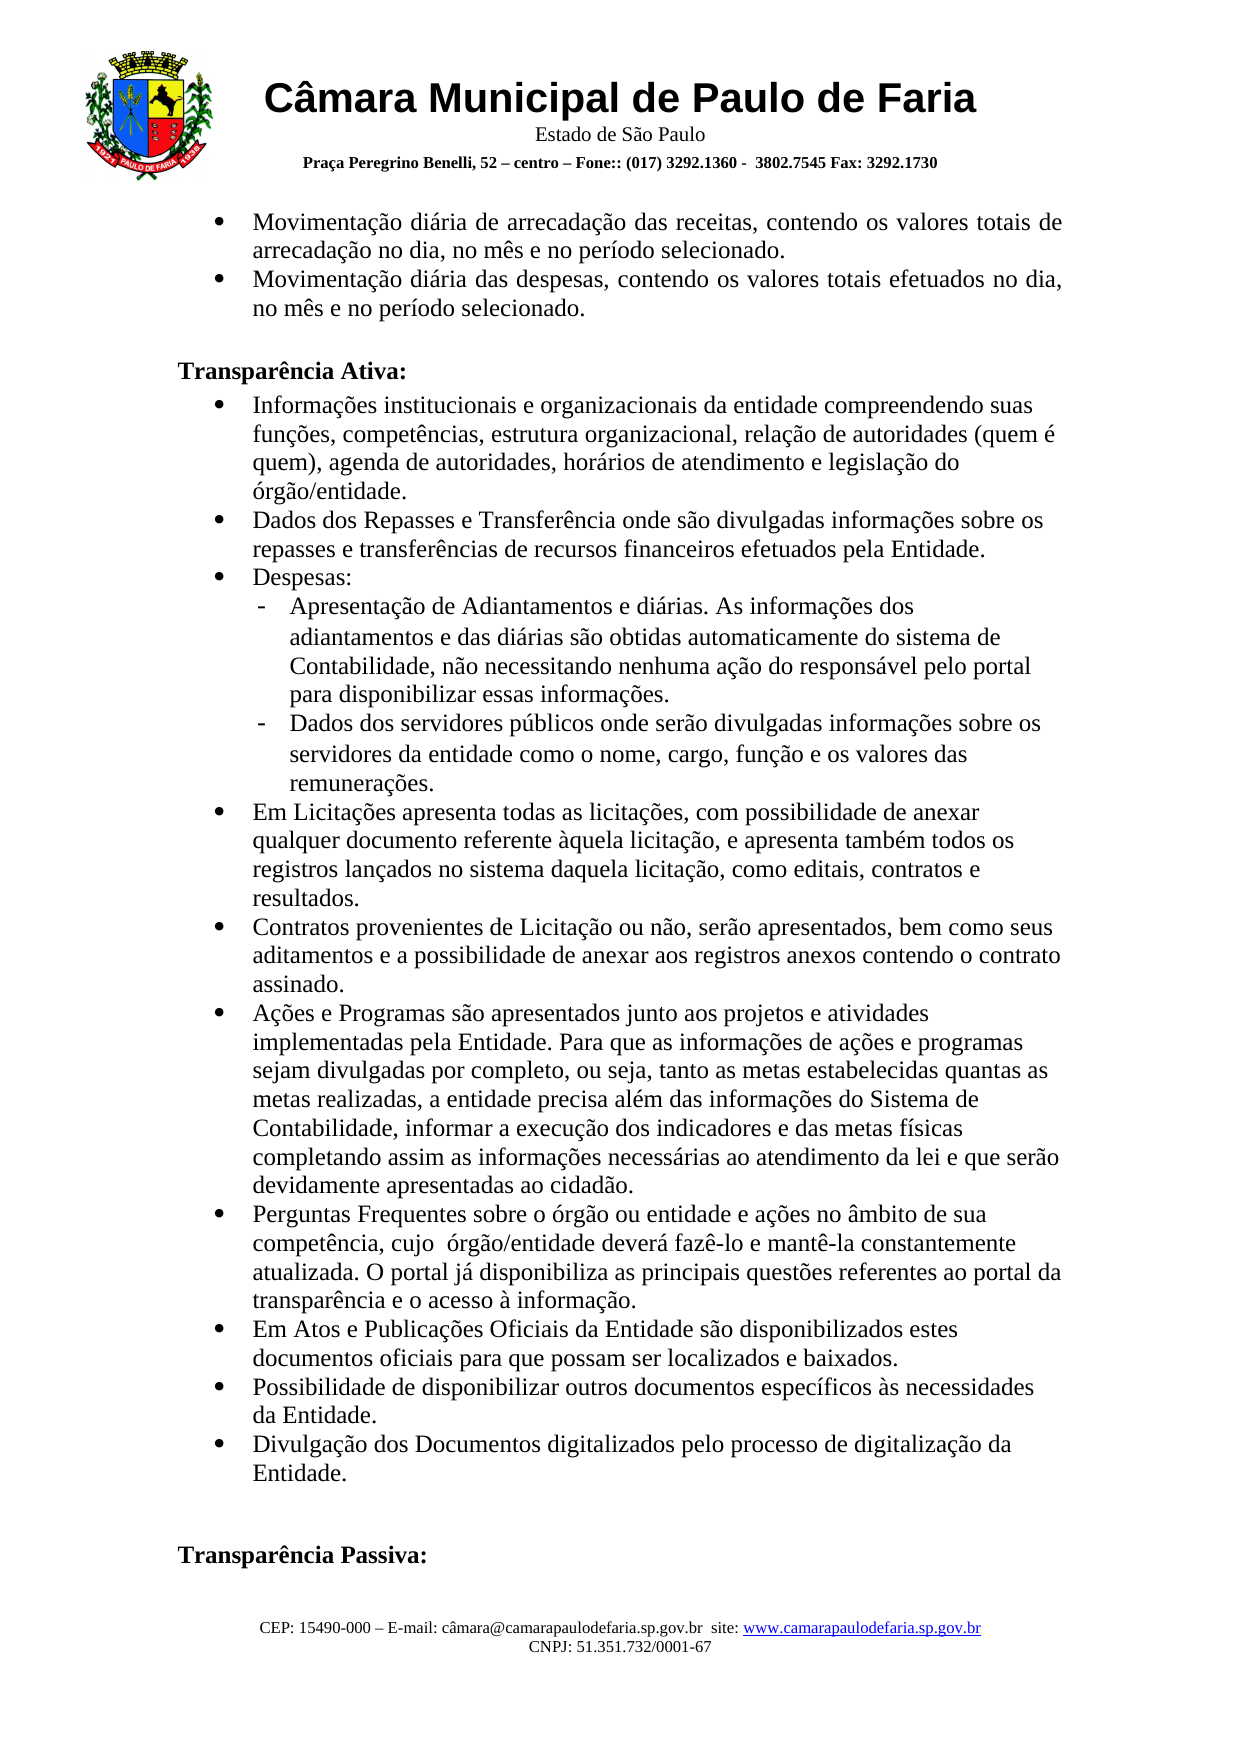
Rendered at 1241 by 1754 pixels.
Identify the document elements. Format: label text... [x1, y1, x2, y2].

list Despesas: [215, 562, 1063, 591]
picture [85, 51, 214, 181]
list Perguntas Frequentes sobre o órgão ou entidade e ações no âmbito de sua competência, cujo órgão/entidade deverá fazê-lo e mantê-la constantemente atualizada. O portal já disponibiliza as principais questões referentes ao portal da transparência e o acesso à informação. [215, 1199, 1063, 1314]
list Movimentação diária das despesas, contendo os valores totais efetuados no dia, no mês e no período selecionado. [215, 264, 1063, 322]
list Dados dos Repasses e Transferência onde são divulgadas informações sobre os repasses e transferências de recursos financeiros efetuados pela Entidade. [215, 505, 1063, 562]
list Dados dos servidores públicos onde serão divulgadas informações sobre os servidores da entidade como o nome, cargo, função e os valores das remunerações. [254, 708, 1063, 797]
list Possibilidade de disponibilizar outros documentos específicos às necessidades da Entidade. [215, 1372, 1063, 1429]
list Apresentação de Adiantamentos e diárias. As informações dos adiantamentos e das diárias são obtidas automaticamente do sistema de Contabilidade, não necessitando nenhuma ação do responsável pelo portal para disponibilizar essas informações. [254, 591, 1063, 708]
text Transparência Passiva: [177, 1540, 1063, 1569]
list Em Licitações apresenta todas as licitações, com possibilidade de anexar qualquer documento referente àquela licitação, e apresenta também todos os registros lançados no sistema daquela licitação, como editais, contratos e resultados. [215, 797, 1063, 912]
list Informações institucionais e organizacionais da entidade compreendendo suas funções, competências, estrutura organizacional, relação de autoridades (quem é quem), agenda de autoridades, horários de atendimento e legislação do órgão/entidade. [215, 390, 1063, 505]
list Movimentação diária de arrecadação das receitas, contendo os valores totais de arrecadação no dia, no mês e no período selecionado. [215, 207, 1063, 264]
text Transparência Ativa: [177, 356, 1063, 384]
list Divulgação dos Documentos digitalizados pelo processo de digitalização da Entidade. [215, 1429, 1063, 1487]
list Ações e Programas são apresentados junto aos projetos e atividades implementadas pela Entidade. Para que as informações de ações e programas sejam divulgadas por completo, ou seja, tanto as metas estabelecidas quantas as metas realizadas, a entidade precisa além das informações do Sistema de Contabilidade, informar a execução dos indicadores e das metas físicas completando assim as informações necessárias ao atendimento da lei e que serão devidamente apresentadas ao cidadão. [215, 998, 1063, 1199]
list Em Atos e Publicações Oficiais da Entidade são disponibilizados estes documentos oficiais para que possam ser localizados e baixados. [215, 1314, 1063, 1372]
list Contratos provenientes de Licitação ou não, serão apresentados, bem como seus aditamentos e a possibilidade de anexar aos registros anexos contendo o contrato assinado. [215, 912, 1063, 998]
